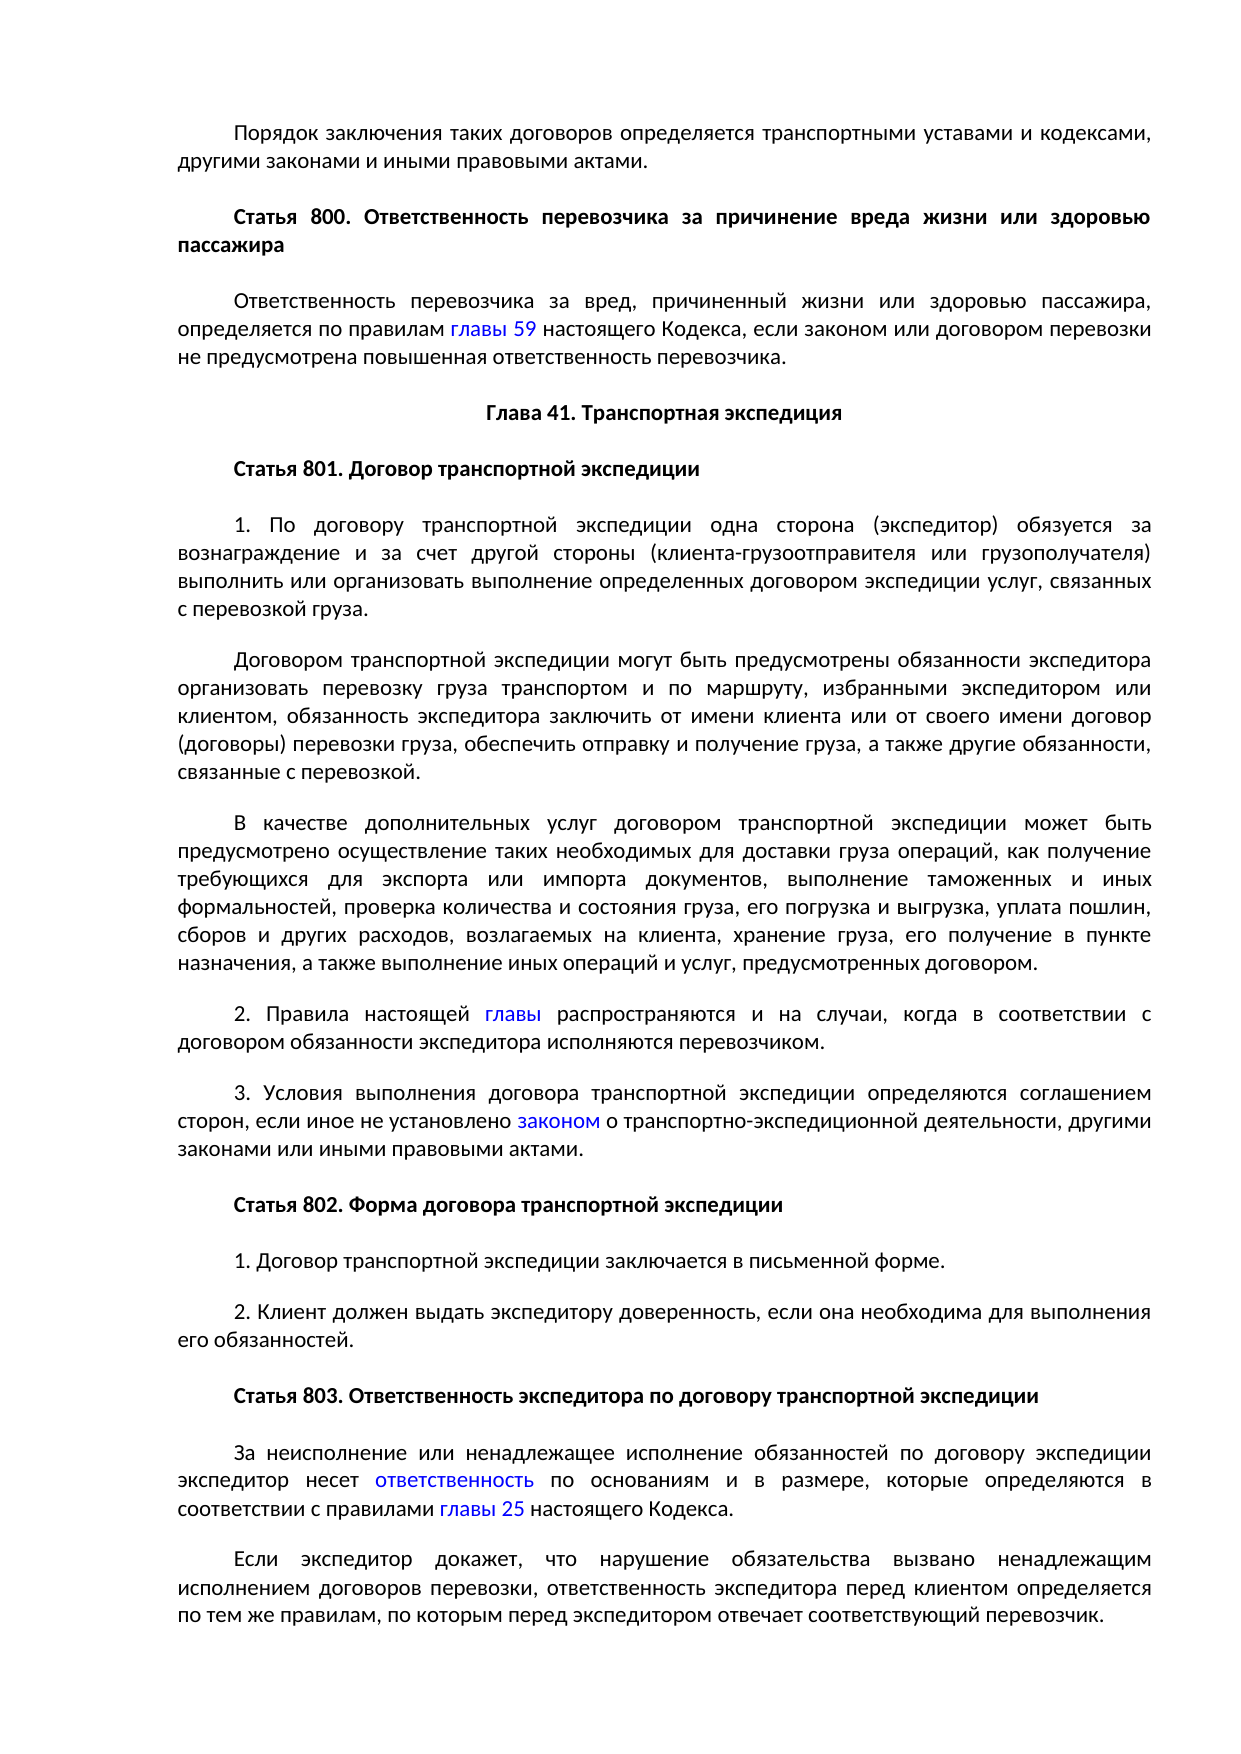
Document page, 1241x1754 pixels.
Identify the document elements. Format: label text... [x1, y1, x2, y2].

text 3. Условия выполнения договора транспортной экспедиции определяются соглашением сторон, если иное не установлено законом о транспортно-экспедиционной деятельности, другими законами или иными правовыми актами. [177, 1078, 1152, 1162]
text Договором транспортной экспедиции могут быть предусмотрены обязанности экспедитора организовать перевозку груза транспортом и по маршруту, избранными экспедитором или клиентом, обязанность экспедитора заключить от имени клиента или от своего имени договор (договоры) перевозки груза, обеспечить отправку и получение груза, а также другие обязанности, связанные с перевозкой. [177, 645, 1152, 786]
text Если экспедитор докажет, что нарушение обязательства вызвано ненадлежащим исполнением договоров перевозки, ответственность экспедитора перед клиентом определяется по тем же правилам, по которым перед экспедитором отвечает соответствующий перевозчик. [177, 1544, 1152, 1629]
text Порядок заключения таких договоров определяется транспортными уставами и кодексами, другими законами и иными правовыми актами. [177, 118, 1152, 174]
text 1. Договор транспортной экспедиции заключается в письменной форме. [177, 1247, 1152, 1274]
text Ответственность перевозчика за вред, причиненный жизни или здоровью пассажира, определяется по правилам главы 59 настоящего Кодекса, если законом или договором перевозки не предусмотрена повышенная ответственность перевозчика. [177, 286, 1152, 370]
title Глава 41. Транспортная экспедиция [177, 398, 1152, 426]
text 2. Клиент должен выдать экспедитору доверенность, если она необходима для выполнения его обязанностей. [177, 1297, 1152, 1353]
text В качестве дополнительных услуг договором транспортной экспедиции может быть предусмотрено осуществление таких необходимых для доставки груза операций, как получение требующихся для экспорта или импорта документов, выполнение таможенных и иных формальностей, проверка количества и состояния груза, его погрузка и выгрузка, уплата пошлин, сборов и других расходов, возлагаемых на клиента, хранение груза, его получение в пункте назначения, а также выполнение иных операций и услуг, предусмотренных договором. [177, 808, 1152, 977]
text За неисполнение или ненадлежащее исполнение обязанностей по договору экспедиции экспедитор несет ответственность по основаниям и в размере, которые определяются в соответствии с правилами главы 25 настоящего Кодекса. [177, 1438, 1152, 1522]
title Статья 802. Форма договора транспортной экспедиции [177, 1191, 1152, 1218]
title Статья 803. Ответственность экспедитора по договору транспортной экспедиции [177, 1382, 1152, 1409]
title Статья 801. Договор транспортной экспедиции [177, 454, 1152, 482]
title Статья 800. Ответственность перевозчика за причинение вреда жизни или здоровью пассажира [177, 202, 1152, 258]
text 2. Правила настоящей главы распространяются и на случаи, когда в соответствии с договором обязанности экспедитора исполняются перевозчиком. [177, 999, 1152, 1056]
text 1. По договору транспортной экспедиции одна сторона (экспедитор) обязуется за вознаграждение и за счет другой стороны (клиента-грузоотправителя или грузополучателя) выполнить или организовать выполнение определенных договором экспедиции услуг, связанных с перевозкой груза. [177, 510, 1152, 622]
